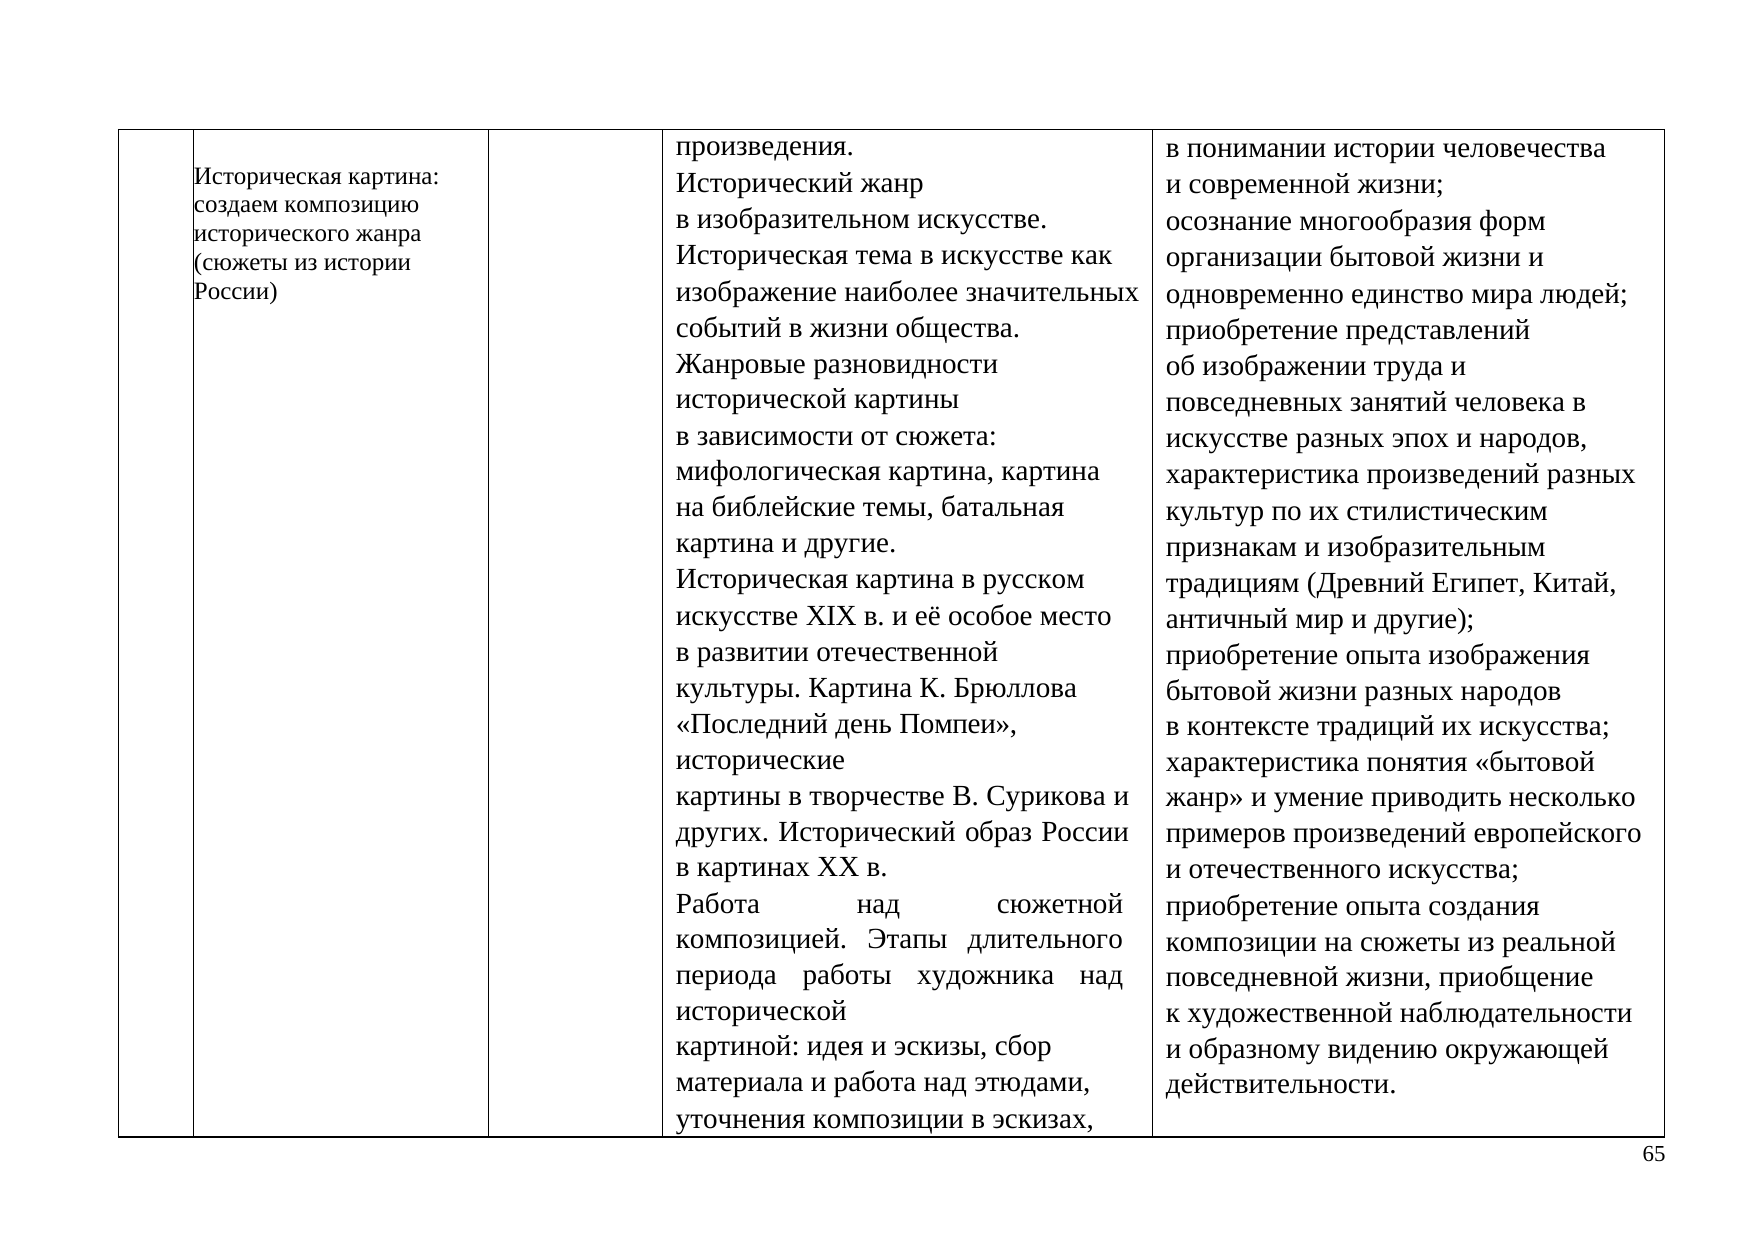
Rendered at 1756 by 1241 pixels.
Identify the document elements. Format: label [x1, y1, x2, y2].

table_header [194, 130, 488, 1136]
table_header [489, 130, 662, 1136]
table_header [119, 130, 193, 1136]
table_header [663, 130, 1152, 1136]
table_header [1153, 130, 1664, 1136]
